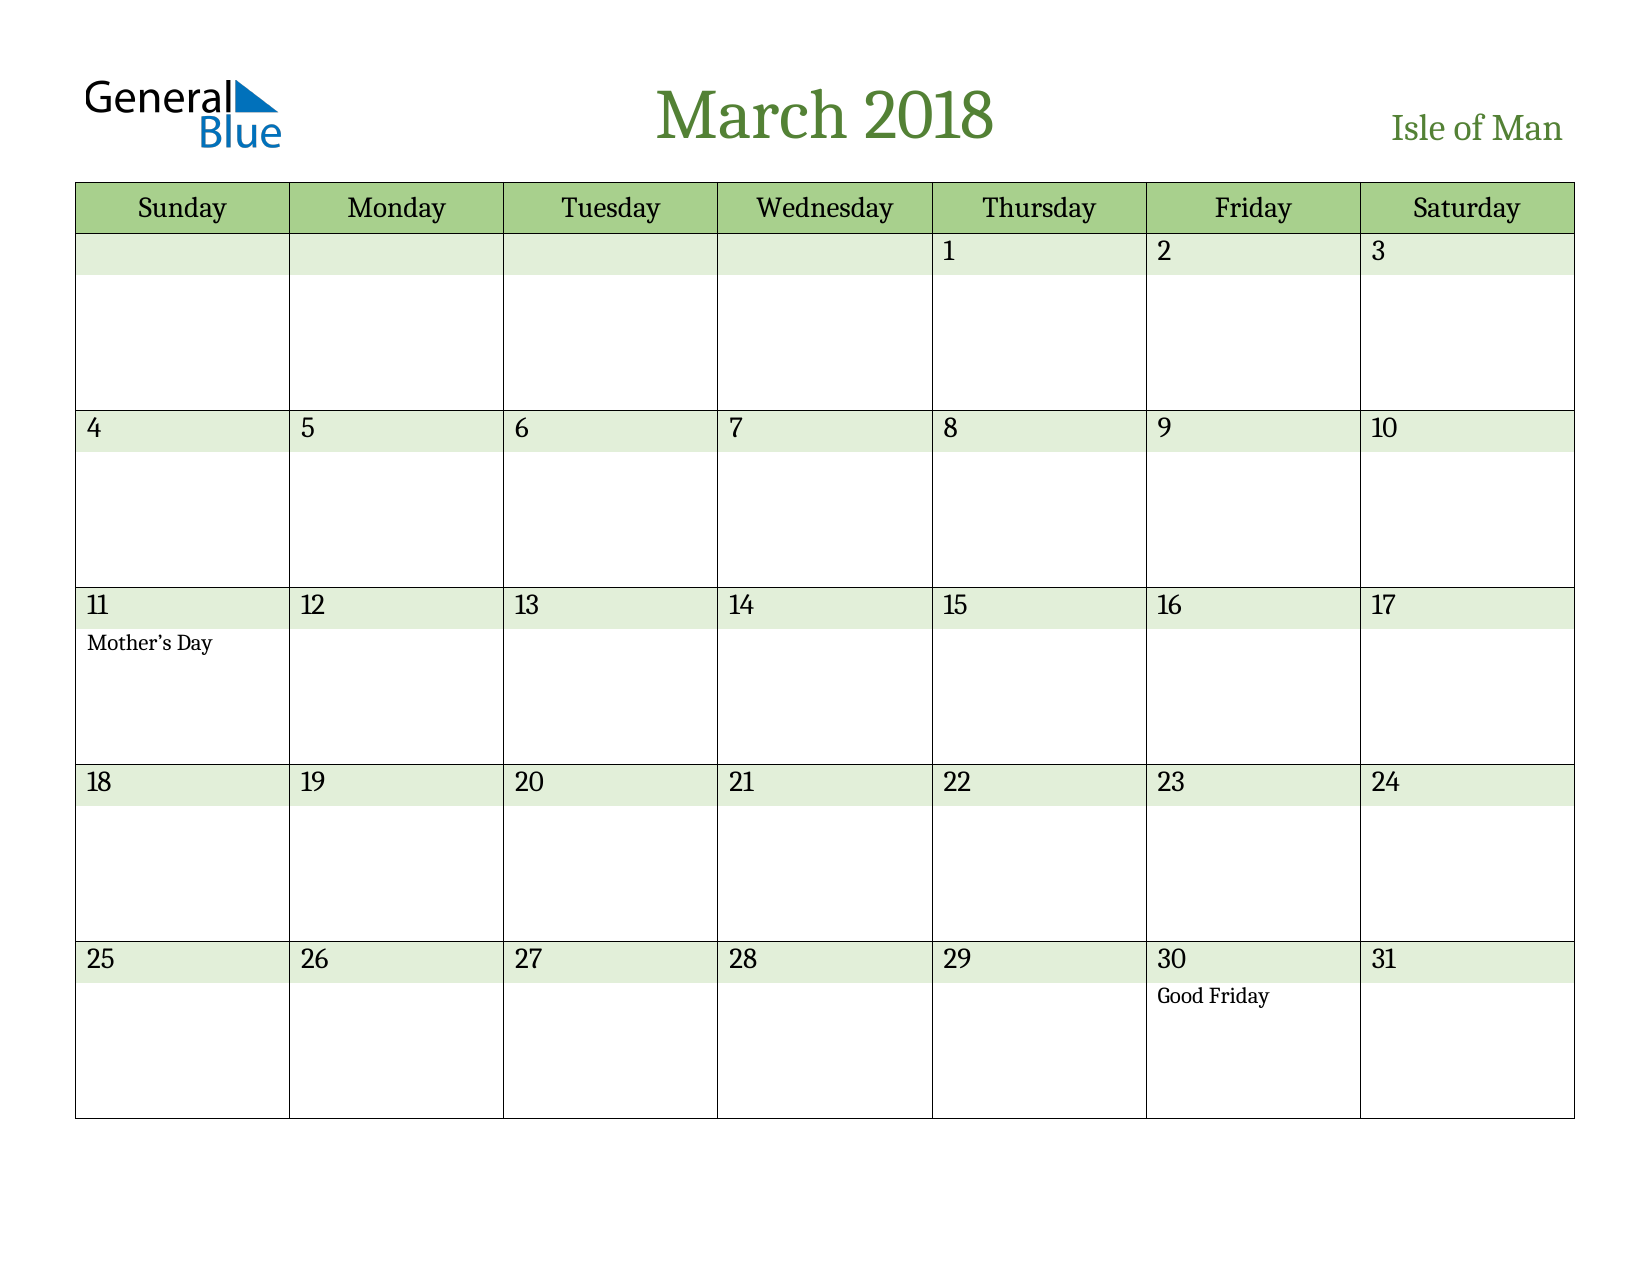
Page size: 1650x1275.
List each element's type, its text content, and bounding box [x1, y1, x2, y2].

table_cell Good Friday [1147, 983, 1360, 1118]
table_cell Friday [1147, 183, 1360, 233]
table_cell [1361, 806, 1574, 941]
table_cell 4 [76, 411, 289, 452]
table_cell 25 [76, 942, 289, 983]
table_cell 2 [1147, 234, 1360, 275]
table_cell [290, 234, 503, 275]
table_header Isle of Man [1146, 75, 1574, 182]
table_cell [504, 234, 717, 275]
table_cell [1147, 452, 1360, 587]
table_cell 6 [504, 411, 717, 452]
table_cell [1361, 983, 1574, 1118]
table_cell Tuesday [504, 183, 717, 233]
table_cell [1361, 275, 1574, 410]
table_cell 27 [504, 942, 717, 983]
picture [86, 80, 281, 148]
table_cell [718, 275, 932, 410]
table_cell 26 [290, 942, 503, 983]
table_cell [933, 983, 1146, 1118]
table_cell [1147, 629, 1360, 764]
table_cell 12 [290, 588, 503, 629]
table_cell [718, 234, 932, 275]
table_cell [290, 629, 503, 764]
table_cell Sunday [76, 183, 289, 233]
table_cell [718, 452, 932, 587]
table_cell Monday [290, 183, 503, 233]
table_cell 18 [76, 765, 289, 806]
table_cell 3 [1361, 234, 1574, 275]
table_cell 10 [1361, 411, 1574, 452]
table_cell [933, 275, 1146, 410]
table_cell [504, 983, 717, 1118]
table_cell 21 [718, 765, 932, 806]
table_cell [1147, 806, 1360, 941]
table_cell [1147, 275, 1360, 410]
table_cell [718, 983, 932, 1118]
table_cell 16 [1147, 588, 1360, 629]
table_cell [290, 806, 503, 941]
table_header [76, 75, 503, 182]
table_cell [504, 275, 717, 410]
table_cell [76, 234, 289, 275]
table_cell [504, 806, 717, 941]
table_cell [718, 629, 932, 764]
table_cell Mother’s Day [76, 629, 289, 764]
table_cell [290, 983, 503, 1118]
table_cell Thursday [933, 183, 1146, 233]
table_cell 28 [718, 942, 932, 983]
table_cell 8 [933, 411, 1146, 452]
table_cell [76, 983, 289, 1118]
table_cell 14 [718, 588, 932, 629]
table_cell 13 [504, 588, 717, 629]
table_cell [933, 629, 1146, 764]
table_cell 29 [933, 942, 1146, 983]
table_header March 2018 [504, 75, 1146, 182]
table_cell [76, 806, 289, 941]
table_cell 31 [1361, 942, 1574, 983]
table_cell 24 [1361, 765, 1574, 806]
table_cell 22 [933, 765, 1146, 806]
table_cell 11 [76, 588, 289, 629]
table_cell [76, 275, 289, 410]
table_cell [718, 806, 932, 941]
table_cell 9 [1147, 411, 1360, 452]
table_cell 5 [290, 411, 503, 452]
table_cell [933, 452, 1146, 587]
table_cell 23 [1147, 765, 1360, 806]
table_cell 17 [1361, 588, 1574, 629]
table_cell 15 [933, 588, 1146, 629]
table_cell [933, 806, 1146, 941]
table_cell [1361, 452, 1574, 587]
table_cell 1 [933, 234, 1146, 275]
table_cell 30 [1147, 942, 1360, 983]
table_cell [504, 629, 717, 764]
table_cell [1361, 629, 1574, 764]
table_cell 20 [504, 765, 717, 806]
table_cell [504, 452, 717, 587]
table_cell [290, 452, 503, 587]
table_cell [76, 452, 289, 587]
table_cell 19 [290, 765, 503, 806]
table_cell [290, 275, 503, 410]
table_cell Saturday [1361, 183, 1574, 233]
table_cell Wednesday [718, 183, 932, 233]
table_cell 7 [718, 411, 932, 452]
